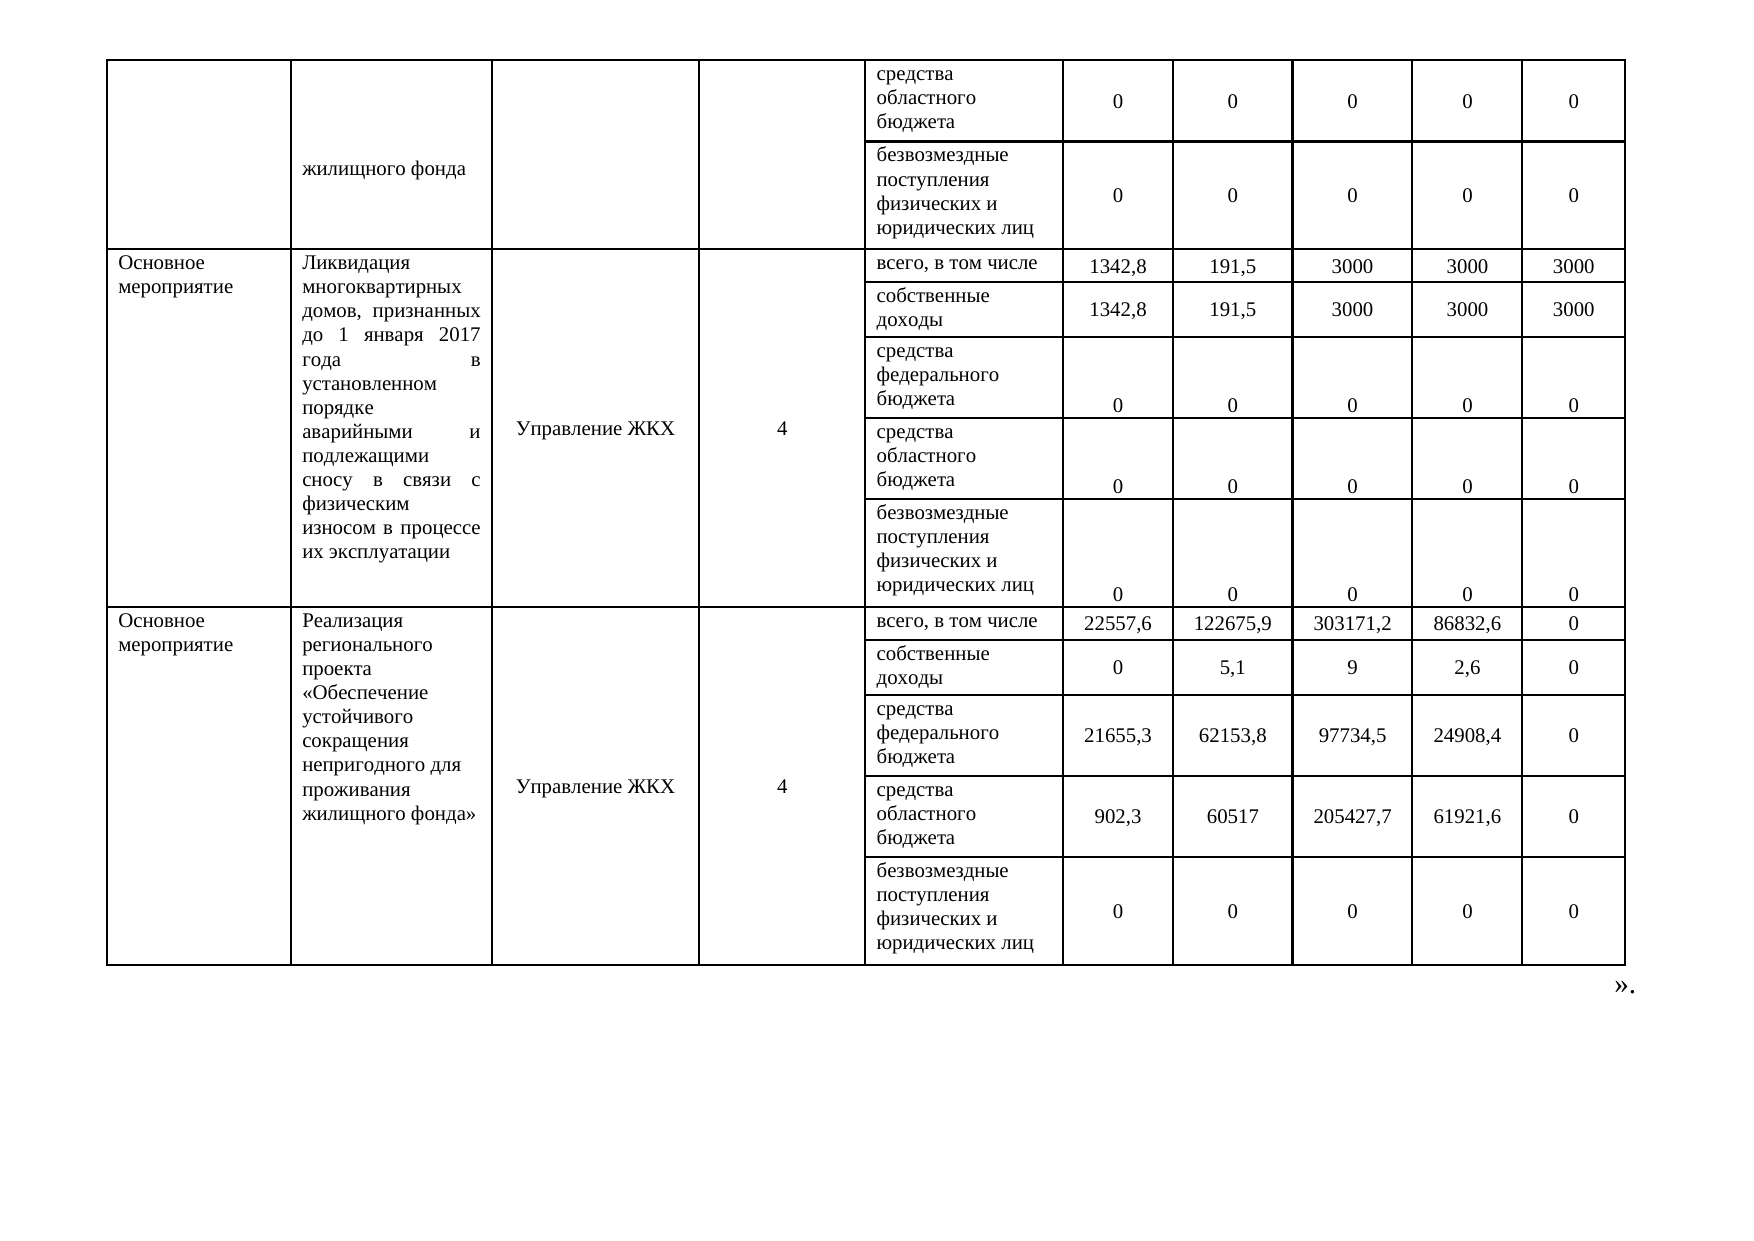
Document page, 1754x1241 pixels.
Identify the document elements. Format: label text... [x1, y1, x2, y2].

table_cell 0 [1523, 858, 1624, 964]
table_cell 0 [1523, 61, 1624, 140]
table_cell 0 [1174, 858, 1291, 964]
table_cell 0 [1523, 143, 1624, 248]
table_cell 0 [1294, 143, 1411, 248]
table_cell 9 [1294, 641, 1411, 693]
table_cell средства областного бюджета [866, 61, 1062, 140]
table_cell 0 [1174, 338, 1291, 417]
table_cell 0 [1523, 500, 1624, 606]
table_cell средства областного бюджета [866, 419, 1062, 498]
table_cell 0 [1174, 143, 1291, 248]
table_cell 902,3 [1064, 777, 1172, 856]
table_cell 0 [1294, 858, 1411, 964]
table_cell 0 [1413, 500, 1521, 606]
table_cell 0 [1523, 608, 1624, 639]
table_cell 3000 [1294, 250, 1411, 281]
table_cell 0 [1064, 338, 1172, 417]
table_cell 191,5 [1174, 283, 1291, 336]
table_cell 4 [700, 250, 864, 606]
text ». [118, 966, 1636, 999]
table_cell всего, в том числе [866, 608, 1062, 639]
table_cell собственные доходы [866, 641, 1062, 693]
table_cell 0 [1413, 858, 1521, 964]
table_cell 21655,3 [1064, 696, 1172, 775]
table_cell 0 [1294, 61, 1411, 140]
table_cell 3000 [1523, 250, 1624, 281]
table_cell 0 [1064, 858, 1172, 964]
table_cell Реализация регионального проекта «Обеспечение устойчивого сокращения непригодного для проживания жилищного фонда» [292, 608, 491, 964]
table_cell средства областного бюджета [866, 777, 1062, 856]
table_cell 3000 [1413, 283, 1521, 336]
table_cell 0 [1174, 61, 1291, 140]
table_cell безвозмездные поступления физических и юридических лиц [866, 500, 1062, 606]
table_cell 0 [1064, 143, 1172, 248]
table_cell 0 [1174, 500, 1291, 606]
table_cell 0 [1523, 338, 1624, 417]
table_cell безвозмездные поступления физических и юридических лиц [866, 143, 1062, 248]
table_cell 0 [1064, 641, 1172, 693]
table_cell 0 [1523, 777, 1624, 856]
table_cell 0 [1523, 641, 1624, 693]
table_cell 24908,4 [1413, 696, 1521, 775]
table_cell средства федерального бюджета [866, 696, 1062, 775]
table_cell Управление ЖКХ [493, 608, 698, 964]
table_cell 0 [1523, 419, 1624, 498]
table_cell 191,5 [1174, 250, 1291, 281]
table_cell 0 [1413, 143, 1521, 248]
table_cell 60517 [1174, 777, 1291, 856]
table_cell 86832,6 [1413, 608, 1521, 639]
table_cell 97734,5 [1294, 696, 1411, 775]
table_cell 0 [1294, 500, 1411, 606]
table_cell средства федерального бюджета [866, 338, 1062, 417]
table_cell Основное мероприятие [108, 250, 290, 606]
table_cell безвозмездные поступления физических и юридических лиц [866, 858, 1062, 964]
table_cell 205427,7 [1294, 777, 1411, 856]
table_cell 3000 [1294, 283, 1411, 336]
table_cell 0 [1064, 419, 1172, 498]
table_cell всего, в том числе [866, 250, 1062, 281]
table_cell 22557,6 [1064, 608, 1172, 639]
table_cell 0 [1413, 338, 1521, 417]
table_cell 1342,8 [1064, 250, 1172, 281]
table_cell 0 [1294, 338, 1411, 417]
table_cell 61921,6 [1413, 777, 1521, 856]
table_cell 0 [1174, 419, 1291, 498]
table_cell 2,6 [1413, 641, 1521, 693]
table_cell 0 [1413, 419, 1521, 498]
table_cell 0 [1523, 696, 1624, 775]
table_cell 0 [1064, 61, 1172, 140]
table_cell 1342,8 [1064, 283, 1172, 336]
table_cell 122675,9 [1174, 608, 1291, 639]
table_cell Управление ЖКХ [493, 250, 698, 606]
table_cell 0 [1413, 61, 1521, 140]
table_cell Ликвидация многоквартирных домов, признанных до 1 января 2017 года в установленном порядке аварийными и подлежащими сносу в связи с физическим износом в процессе их эксплуатации [292, 250, 491, 606]
table_cell 3000 [1413, 250, 1521, 281]
table_cell 4 [700, 608, 864, 964]
table_cell 5,1 [1174, 641, 1291, 693]
table_cell 62153,8 [1174, 696, 1291, 775]
table_cell 0 [1064, 500, 1172, 606]
table_cell 3000 [1523, 283, 1624, 336]
table_cell Основное мероприятие [108, 608, 290, 964]
table_cell 303171,2 [1294, 608, 1411, 639]
table_cell собственные доходы [866, 283, 1062, 336]
table_cell 0 [1294, 419, 1411, 498]
